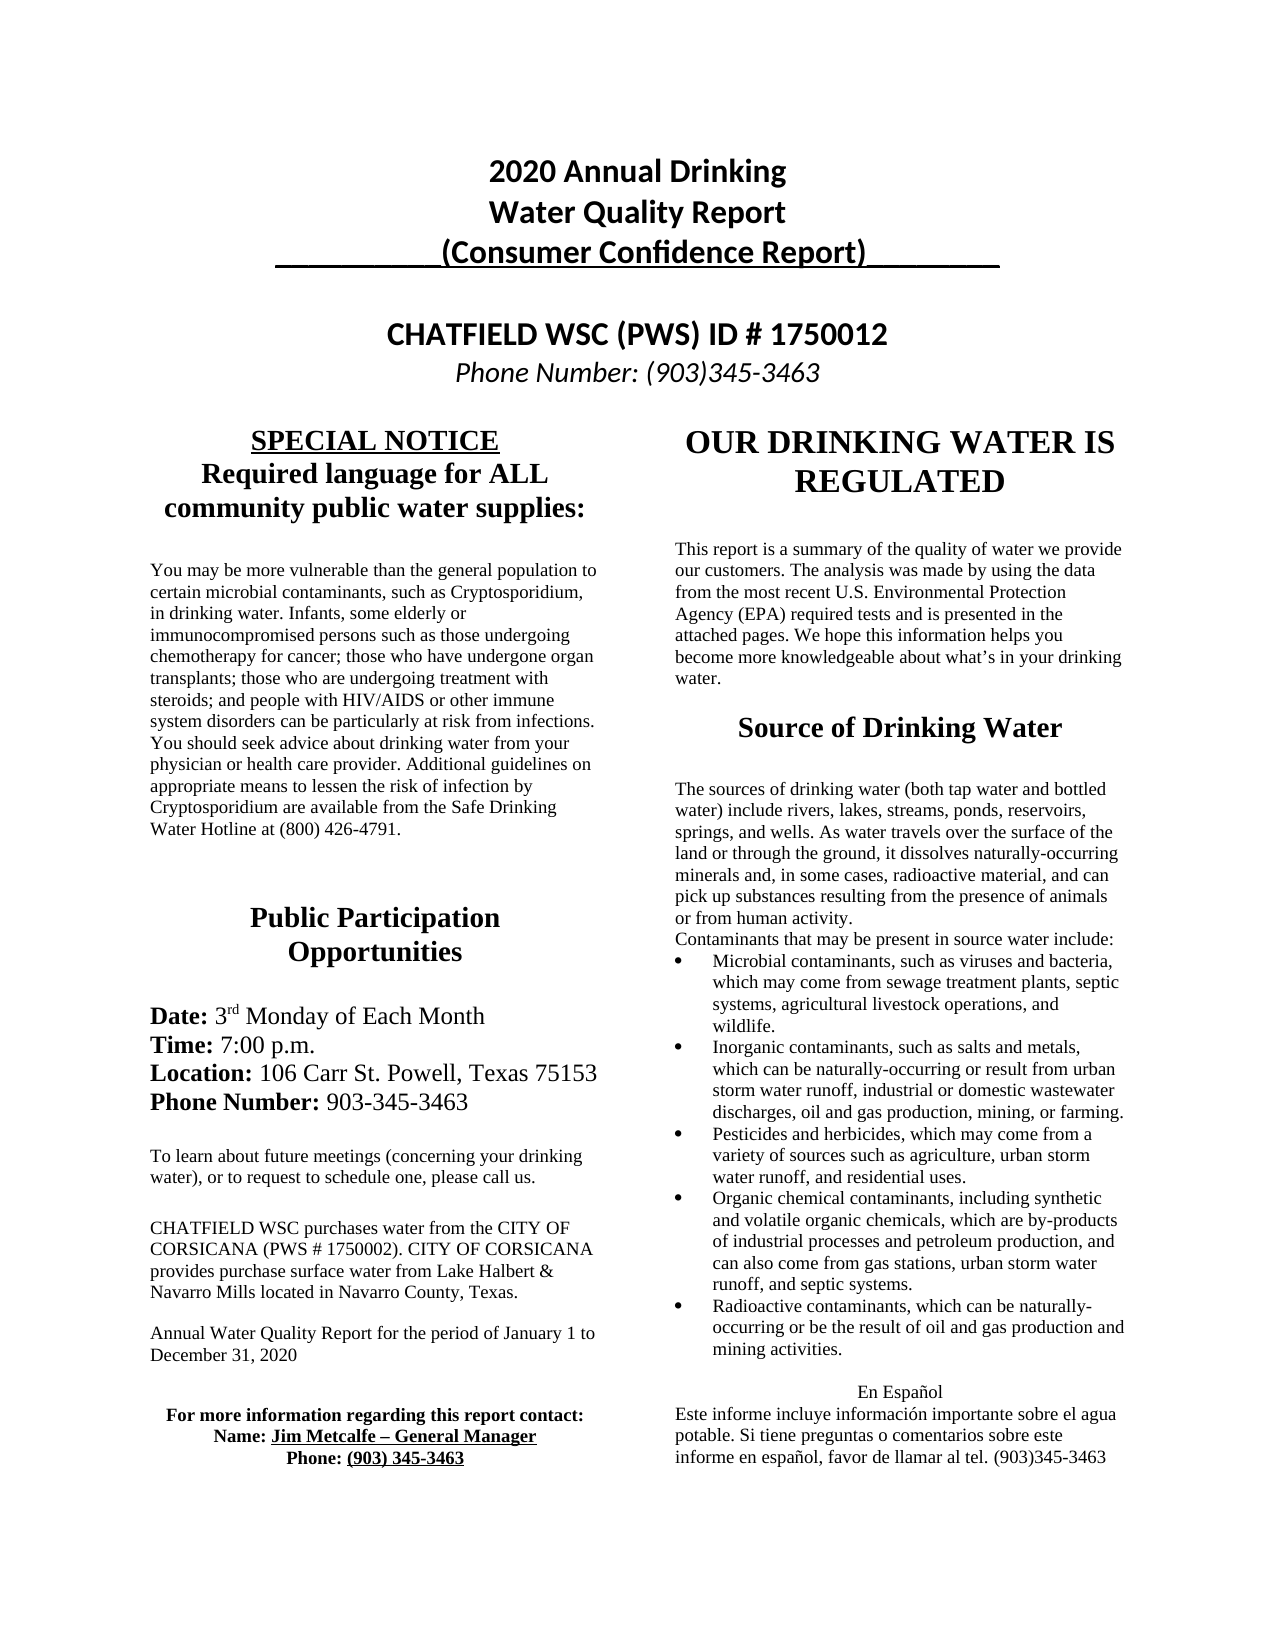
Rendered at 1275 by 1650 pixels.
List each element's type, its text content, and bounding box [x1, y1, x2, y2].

text SPECIAL NOTICE [150, 423, 600, 456]
text CHATFIELD WSC purchases water from the CITY OF CORSICANA (PWS # 1750002). CITY OF CORSICANA provides purchase surface water from Lake Halbert & Navarro Mills located in Navarro County, Texas. [150, 1217, 600, 1303]
text Location: 106 Carr St. Powell, Texas 75153 [150, 1058, 600, 1087]
text Este informe incluye información importante sobre el agua potable. Si tiene preguntas o comentarios sobre este informe en español, favor de llamar al tel. (903)345-3463 [675, 1403, 1125, 1467]
text Source of Drinking Water [675, 710, 1125, 744]
text You may be more vulnerable than the general population to certain microbial contaminants, such as Cryptosporidium, in drinking water. Infants, some elderly or immunocompromised persons such as those undergoing chemotherapy for cancer; those who have undergone organ transplants; those who are undergoing treatment with steroids; and people with HIV/AIDS or other immune system disorders can be particularly at risk from infections. You should seek advice about drinking water from your physician or health care provider. Additional guidelines on appropriate means to lessen the risk of infection by Cryptosporidium are available from the Safe Drinking Water Hotline at (800) 426-4791. [150, 559, 600, 839]
list Pesticides and herbicides, which may come from a variety of sources such as agriculture, urban storm water runoff, and residential uses. [675, 1122, 1125, 1187]
list Inorganic contaminants, such as salts and metals, which can be naturally-occurring or result from urban storm water runoff, industrial or domestic wastewater discharges, oil and gas production, mining, or farming. [675, 1036, 1125, 1122]
text This report is a summary of the quality of water we provide our customers. The analysis was made by using the data from the most recent U.S. Environmental Protection Agency (EPA) required tests and is presented in the attached pages. We hope this information helps you become more knowledgeable about what’s in your drinking water. [675, 538, 1125, 689]
text Name: Jim Metcalfe – General Manager [150, 1425, 600, 1447]
text Water Quality Report [150, 191, 1125, 231]
text Required language for ALL community public water supplies: [150, 456, 600, 523]
text Time: 7:00 p.m. [150, 1030, 600, 1058]
text Opportunities [150, 934, 600, 967]
text En Español [675, 1381, 1125, 1403]
text Annual Water Quality Report for the period of January 1 to December 31, 2020 [150, 1322, 600, 1365]
text Phone Number: (903)345-3463 [150, 354, 1125, 389]
text Phone Number: 903-345-3463 [150, 1087, 600, 1116]
text __________(Consumer Confidence Report)________ [150, 231, 1125, 272]
text Public Participation [150, 900, 600, 934]
text To learn about future meetings (concerning your drinking water), or to request to schedule one, please call us. [150, 1145, 600, 1188]
list Microbial contaminants, such as viruses and bacteria, which may come from sewage treatment plants, septic systems, agricultural livestock operations, and wildlife. [675, 950, 1125, 1036]
text The sources of drinking water (both tap water and bottled water) include rivers, lakes, streams, ponds, reservoirs, springs, and wells. As water travels over the surface of the land or through the ground, it dissolves naturally-occurring minerals and, in some cases, radioactive material, and can pick up substances resulting from the presence of animals or from human activity. [675, 777, 1125, 928]
list Radioactive contaminants, which can be naturally-occurring or be the result of oil and gas production and mining activities. [675, 1295, 1125, 1359]
text Phone: (903) 345-3463 [150, 1447, 600, 1468]
text For more information regarding this report contact: [150, 1403, 600, 1425]
text Date: 3rd Monday of Each Month [150, 1001, 600, 1030]
text Contaminants that may be present in source water include: [675, 928, 1125, 950]
list Organic chemical contaminants, including synthetic and volatile organic chemicals, which are by-products of industrial processes and petroleum production, and can also come from gas stations, urban storm water runoff, and septic systems. [675, 1187, 1125, 1295]
text 2020 Annual Drinking [150, 150, 1125, 191]
text CHATFIELD WSC (PWS) ID # 1750012 [150, 313, 1125, 354]
text OUR DRINKING WATER IS REGULATED [675, 423, 1125, 499]
